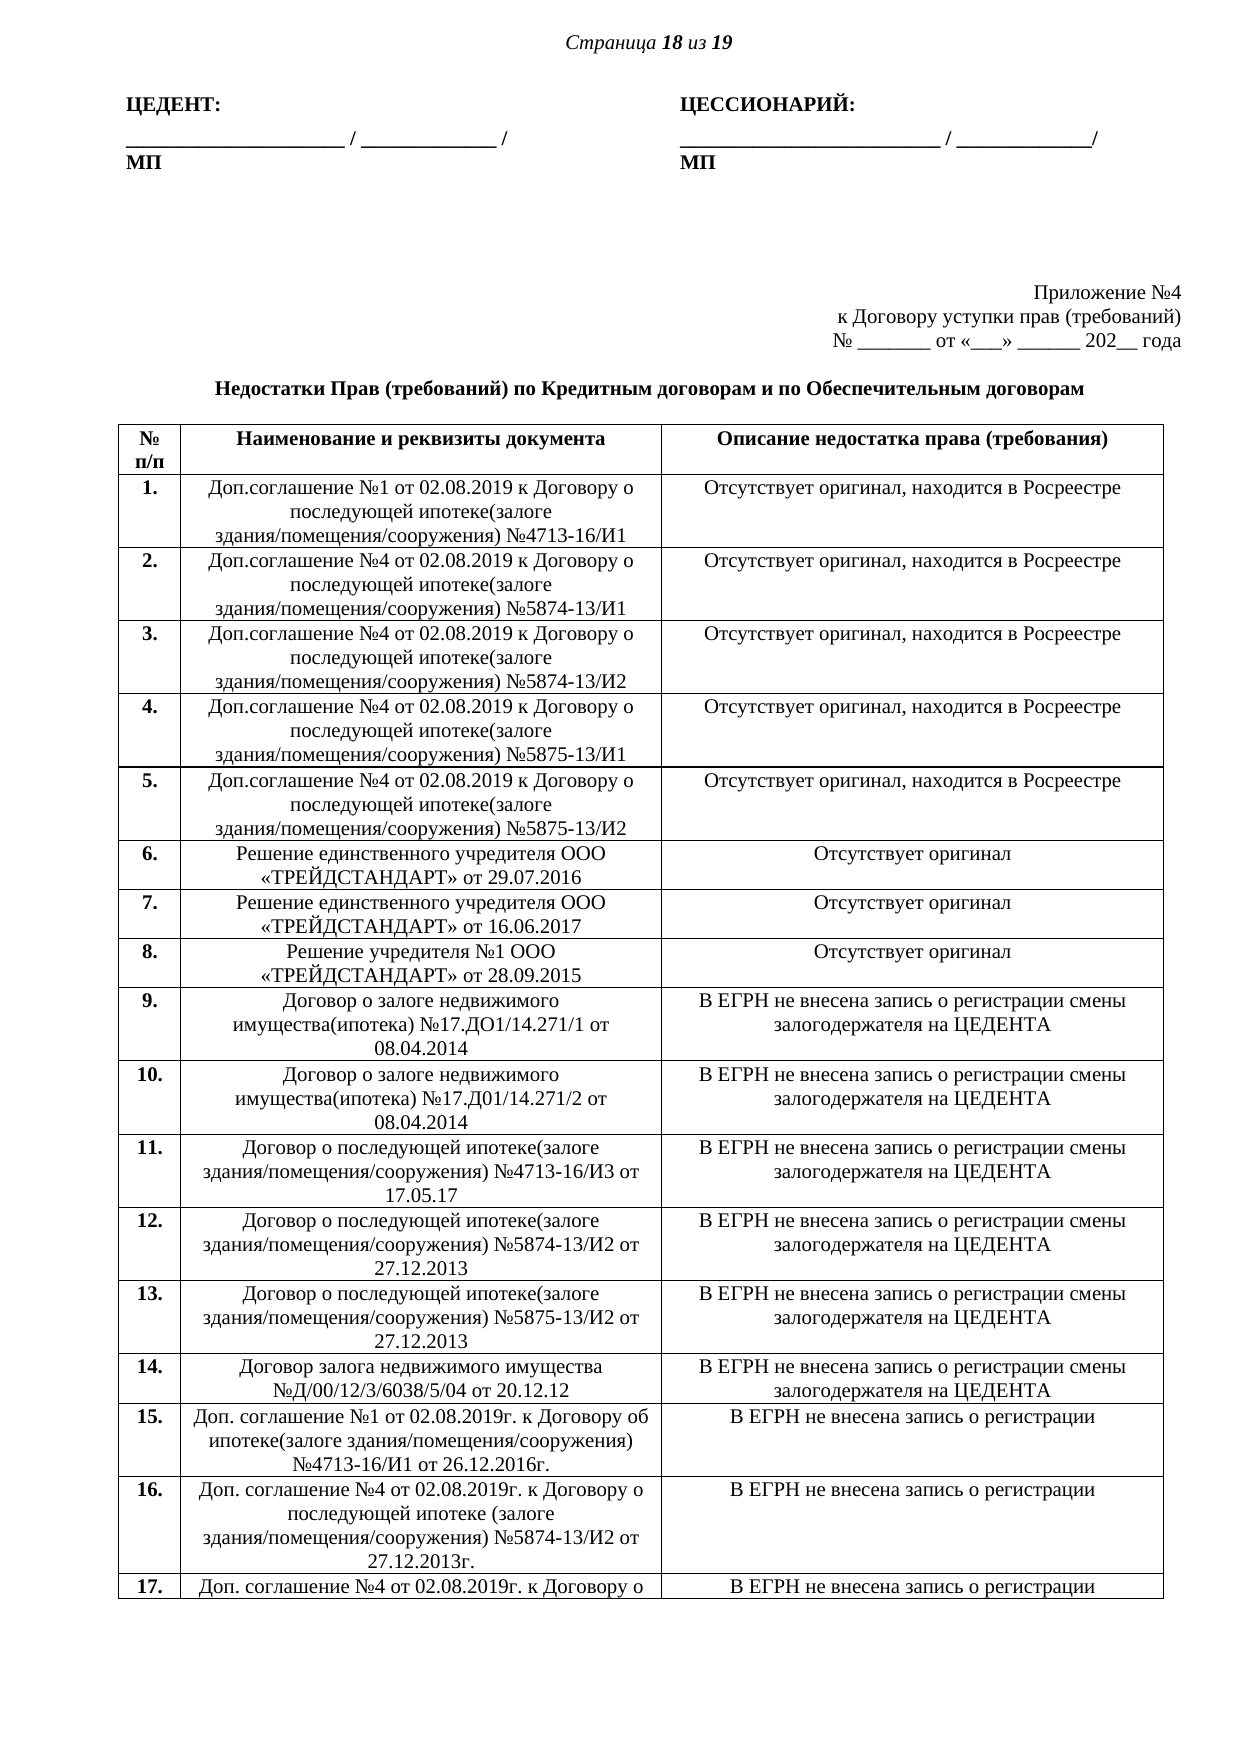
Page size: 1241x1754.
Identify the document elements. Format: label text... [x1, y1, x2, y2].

table_cell Договор о последующей ипотеке(залоге здания/помещения/сооружения) №5875-13/И2 от 27.12.2013 [181, 1281, 661, 1353]
table_cell Отсутствует оригинал [662, 890, 1163, 938]
table_cell _____________________ / _____________ / МП [115, 116, 668, 184]
table_cell 12. [119, 1208, 180, 1280]
table_cell Договор о залоге недвижимого имущества(ипотека) №17.ДО1/14.271/1 от 08.04.2014 [181, 988, 661, 1060]
table_cell Доп. соглашение №1 от 02.08.2019г. к Договору об ипотеке(залоге здания/помещения/сооружения) №4713-16/И1 от 26.12.2016г. [181, 1404, 661, 1476]
table_cell Отсутствует оригинал, находится в Росреестре [662, 475, 1163, 547]
text № _______ от «___» ______ 202__ года [118, 328, 1181, 352]
text к Договору уступки прав (требований) [193, 304, 1181, 328]
table_cell Решение учредителя №1 ООО «ТРЕЙДСТАНДАРТ» от 28.09.2015 [181, 939, 661, 987]
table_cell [662, 1574, 1163, 1598]
table_cell 7. [119, 890, 180, 938]
table_cell Отсутствует оригинал, находится в Росреестре [662, 694, 1163, 766]
table_cell 6. [119, 841, 180, 889]
table_cell В ЕГРН не внесена запись о регистрации смены залогодержателя на ЦЕДЕНТА [662, 1281, 1163, 1353]
table_cell 11. [119, 1135, 180, 1207]
table_cell Отсутствует оригинал, находится в Росреестре [662, 621, 1163, 693]
table_header ЦЕССИОНАРИЙ: [669, 78, 1152, 116]
table_cell Договор о последующей ипотеке(залоге здания/помещения/сооружения) №4713-16/И3 от 17.05.17 [181, 1135, 661, 1207]
table_cell 1. [119, 475, 180, 547]
table_cell _________________________ / _____________/ МП [669, 116, 1152, 184]
table_cell Договор залога недвижимого имущества №Д/00/12/3/6038/5/04 от 20.12.12 [181, 1354, 661, 1402]
table_cell Отсутствует оригинал, находится в Росреестре [662, 768, 1163, 840]
table_cell 16. [119, 1477, 180, 1573]
table_cell Договор о залоге недвижимого имущества(ипотека) №17.Д01/14.271/2 от 08.04.2014 [181, 1061, 661, 1134]
table_cell В ЕГРН не внесена запись о регистрации [662, 1404, 1163, 1476]
table_cell Доп. соглашение №4 от 02.08.2019г. к Договору о последующей ипотеке (залоге здания/помещения/сооружения) №5874-13/И2 от 27.12.2013г. [181, 1477, 661, 1573]
table_cell Доп.соглашение №1 от 02.08.2019 к Договору о последующей ипотеке(залоге здания/помещения/сооружения) №4713-16/И1 [181, 475, 661, 547]
table_cell В ЕГРН не внесена запись о регистрации [662, 1477, 1163, 1573]
table_cell Доп.соглашение №4 от 02.08.2019 к Договору о последующей ипотеке(залоге здания/помещения/сооружения) №5874-13/И2 [181, 621, 661, 693]
table_cell Договор о последующей ипотеке(залоге здания/помещения/сооружения) №5874-13/И2 от 27.12.2013 [181, 1208, 661, 1280]
table_cell В ЕГРН не внесена запись о регистрации смены залогодержателя на ЦЕДЕНТА [662, 1135, 1163, 1207]
text Недостатки Прав (требований) по Кредитным договорам и по Обеспечительным договорам [118, 376, 1181, 400]
table_cell Отсутствует оригинал [662, 841, 1163, 889]
table_cell 2. [119, 548, 180, 620]
table_cell В ЕГРН не внесена запись о регистрации смены залогодержателя на ЦЕДЕНТА [662, 1208, 1163, 1280]
table_cell Отсутствует оригинал, находится в Росреестре [662, 548, 1163, 620]
table_cell Доп.соглашение №4 от 02.08.2019 к Договору о последующей ипотеке(залоге здания/помещения/сооружения) №5875-13/И1 [181, 694, 661, 766]
table_cell Доп.соглашение №4 от 02.08.2019 к Договору о последующей ипотеке(залоге здания/помещения/сооружения) №5875-13/И2 [181, 768, 661, 840]
table_header № п/п [119, 425, 180, 473]
table_cell 15. [119, 1404, 180, 1476]
table_cell Доп.соглашение №4 от 02.08.2019 к Договору о последующей ипотеке(залоге здания/помещения/сооружения) №5874-13/И1 [181, 548, 661, 620]
table_cell Решение единственного учредителя ООО «ТРЕЙДСТАНДАРТ» от 16.06.2017 [181, 890, 661, 938]
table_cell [181, 1574, 661, 1598]
table_cell Отсутствует оригинал [662, 939, 1163, 987]
table_cell В ЕГРН не внесена запись о регистрации смены залогодержателя на ЦЕДЕНТА [662, 1061, 1163, 1134]
table_cell 14. [119, 1354, 180, 1402]
table_cell 9. [119, 988, 180, 1060]
table_header ЦЕДЕНТ: [115, 78, 668, 116]
table_cell Решение единственного учредителя ООО «ТРЕЙДСТАНДАРТ» от 29.07.2016 [181, 841, 661, 889]
table_cell 10. [119, 1061, 180, 1134]
table_header Описание недостатка права (требования) [662, 425, 1163, 473]
table_cell 3. [119, 621, 180, 693]
table_cell 5. [119, 768, 180, 840]
table_cell 8. [119, 939, 180, 987]
table_cell В ЕГРН не внесена запись о регистрации смены залогодержателя на ЦЕДЕНТА [662, 988, 1163, 1060]
text Приложение №4 [118, 280, 1181, 304]
table_cell 13. [119, 1281, 180, 1353]
table_cell 4. [119, 694, 180, 766]
table_cell 17. [119, 1574, 180, 1598]
table_header Наименование и реквизиты документа [181, 425, 661, 473]
table_cell В ЕГРН не внесена запись о регистрации смены залогодержателя на ЦЕДЕНТА [662, 1354, 1163, 1402]
